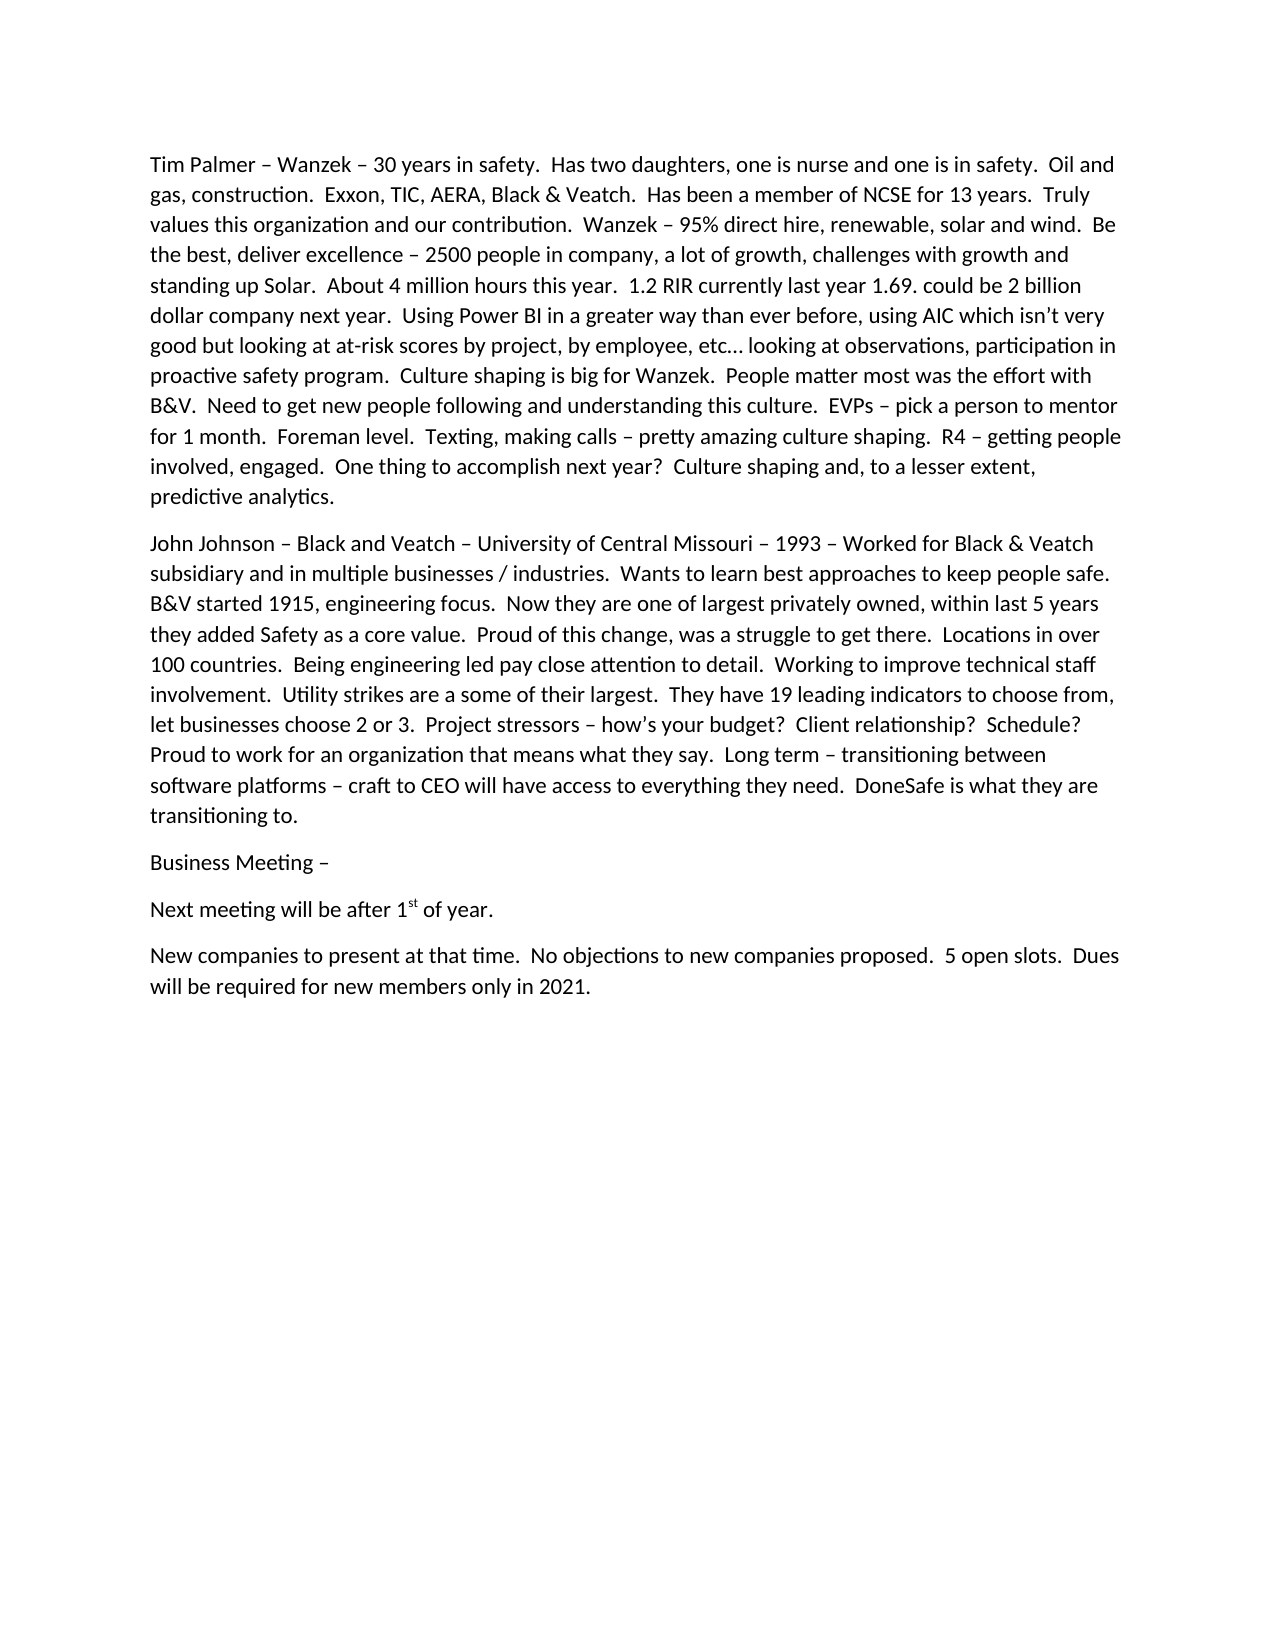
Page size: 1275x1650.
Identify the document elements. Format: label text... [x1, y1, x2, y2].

text John Johnson – Black and Veatch – University of Central Missouri – 1993 – Worked for Black & Veatch subsidiary and in multiple businesses / industries. Wants to learn best approaches to keep people safe. B&V started 1915, engineering focus. Now they are one of largest privately owned, within last 5 years they added Safety as a core value. Proud of this change, was a struggle to get there. Locations in over 100 countries. Being engineering led pay close attention to detail. Working to improve technical staff involvement. Utility strikes are a some of their largest. They have 19 leading indicators to choose from, let businesses choose 2 or 3. Project stressors – how’s your budget? Client relationship? Schedule? Proud to work for an organization that means what they say. Long term – transitioning between software platforms – craft to CEO will have access to everything they need. DoneSafe is what they are transitioning to. [150, 529, 1125, 829]
text Next meeting will be after 1st of year. [150, 895, 1125, 923]
text Tim Palmer – Wanzek – 30 years in safety. Has two daughters, one is nurse and one is in safety. Oil and gas, construction. Exxon, TIC, AERA, Black & Veatch. Has been a member of NCSE for 13 years. Truly values this organization and our contribution. Wanzek – 95% direct hire, renewable, solar and wind. Be the best, deliver excellence – 2500 people in company, a lot of growth, challenges with growth and standing up Solar. About 4 million hours this year. 1.2 RIR currently last year 1.69. could be 2 billion dollar company next year. Using Power BI in a greater way than ever before, using AIC which isn’t very good but looking at at-risk scores by project, by employee, etc… looking at observations, participation in proactive safety program. Culture shaping is big for Wanzek. People matter most was the effort with B&V. Need to get new people following and understanding this culture. EVPs – pick a person to mentor for 1 month. Foreman level. Texting, making calls – pretty amazing culture shaping. R4 – getting people involved, engaged. One thing to accomplish next year? Culture shaping and, to a lesser extent, predictive analytics. [150, 150, 1125, 510]
text Business Meeting – [150, 848, 1125, 876]
text New companies to present at that time. No objections to new companies proposed. 5 open slots. Dues will be required for new members only in 2021. [150, 942, 1125, 1000]
